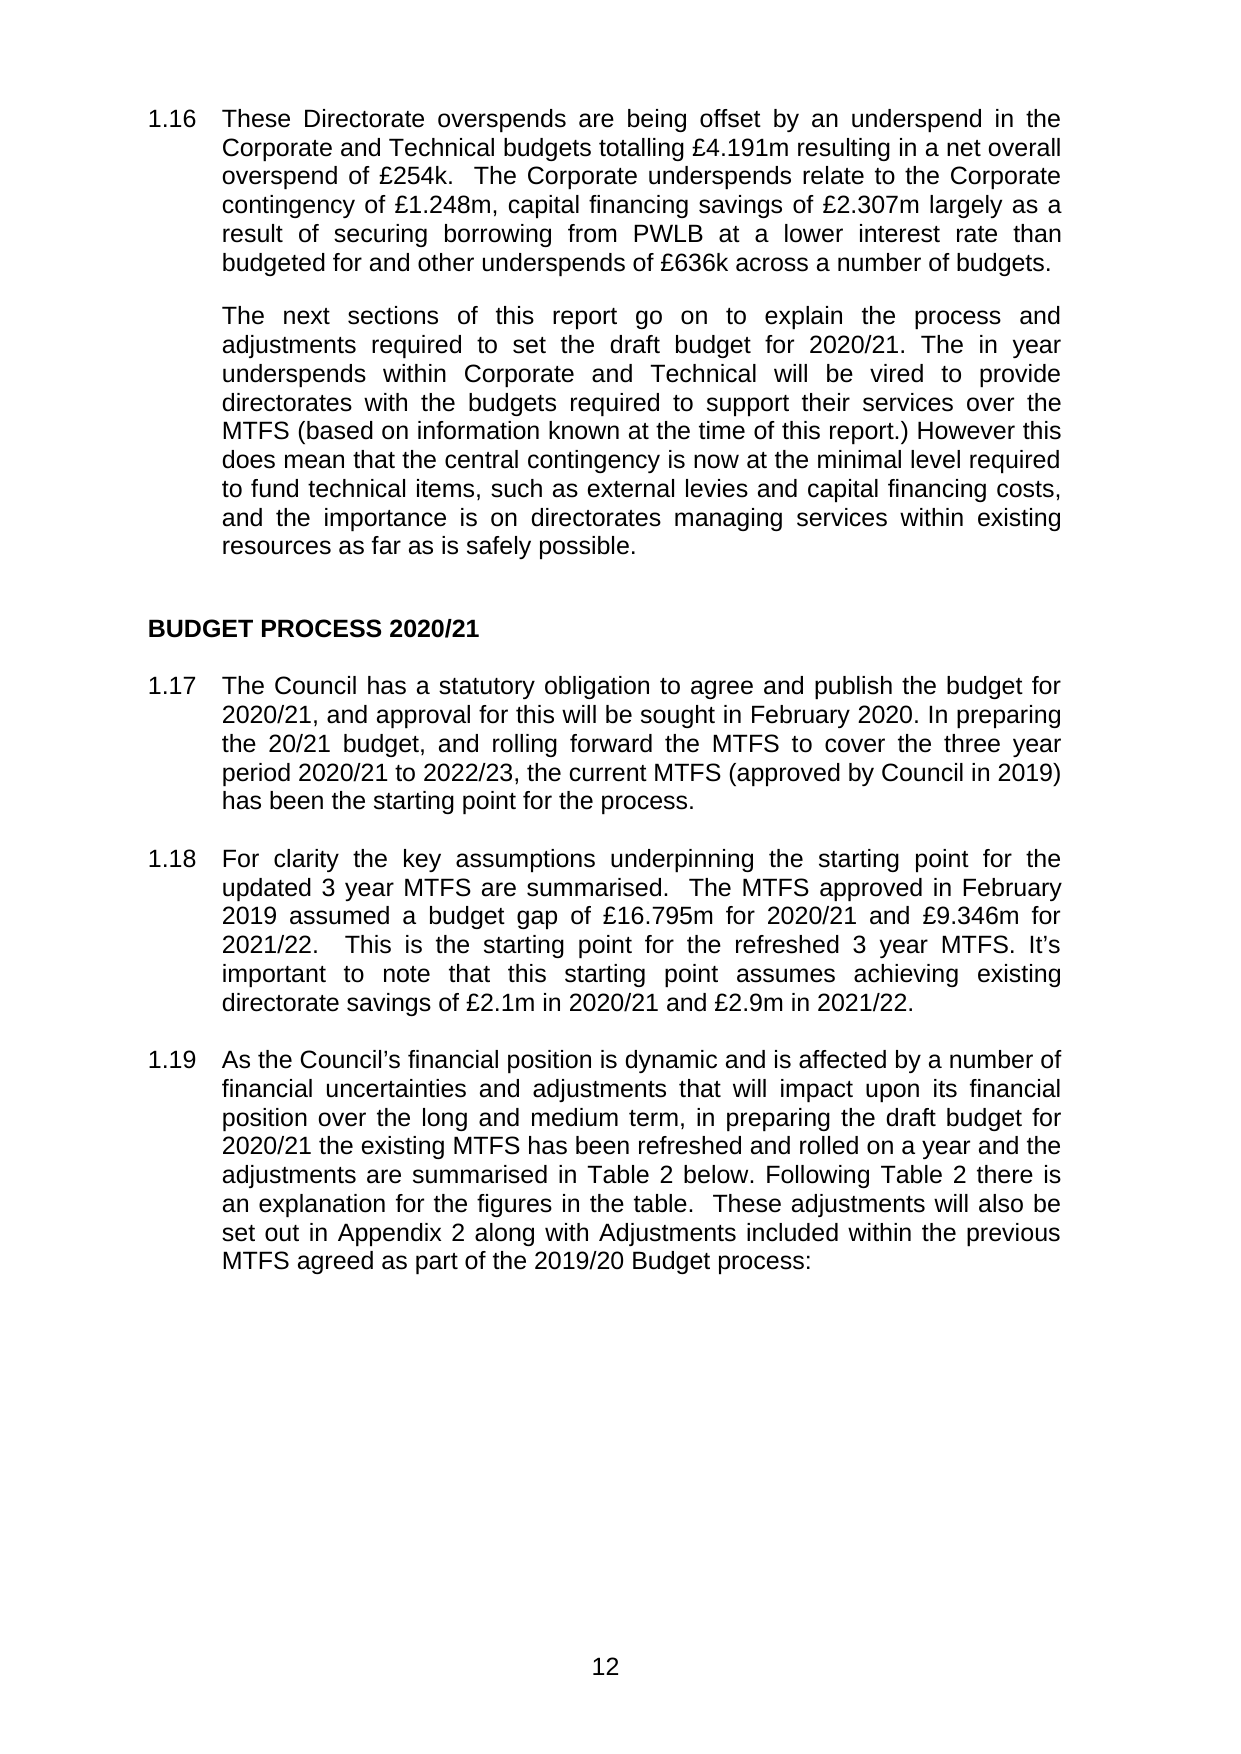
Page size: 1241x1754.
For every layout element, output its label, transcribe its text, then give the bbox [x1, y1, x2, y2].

text 1.17 The Council has a statutory obligation to agree and publish the budget for 2020/21, and approval for this will be sought in February 2020. In preparing the 20/21 budget, and rolling forward the MTFS to cover the three year period 2020/21 to 2022/23, the current MTFS (approved by Council in 2019) has been the starting point for the process. [148, 671, 1063, 815]
text 1.19 As the Council’s financial position is dynamic and is affected by a number of financial uncertainties and adjustments that will impact upon its financial position over the long and medium term, in preparing the draft budget for 2020/21 the existing MTFS has been refreshed and rolled on a year and the adjustments are summarised in Table 2 below. Following Table 2 there is an explanation for the figures in the table. These adjustments will also be set out in Appendix 2 along with Adjustments included within the previous MTFS agreed as part of the 2019/20 Budget process: [148, 1045, 1063, 1275]
list The next sections of this report go on to explain the process and adjustments required to set the draft budget for 2020/21. The in year underspends within Corporate and Technical will be vired to provide directorates with the budgets required to support their services over the MTFS (based on information known at the time of this report.) However this does mean that the central contingency is now at the minimal level required to fund technical items, such as external levies and capital financing costs, and the importance is on directorates managing services within existing resources as far as is safely possible. [148, 301, 1063, 560]
text BUDGET PROCESS 2020/21 [148, 614, 1063, 642]
list 1.16 These Directorate overspends are being offset by an underspend in the Corporate and Technical budgets totalling £4.191m resulting in a net overall overspend of £254k. The Corporate underspends relate to the Corporate contingency of £1.248m, capital financing savings of £2.307m largely as a result of securing borrowing from PWLB at a lower interest rate than budgeted for and other underspends of £636k across a number of budgets. [148, 104, 1063, 276]
text 1.18 For clarity the key assumptions underpinning the starting point for the updated 3 year MTFS are summarised. The MTFS approved in February 2019 assumed a budget gap of £16.795m for 2020/21 and £9.346m for 2021/22. This is the starting point for the refreshed 3 year MTFS. It’s important to note that this starting point assumes achieving existing directorate savings of £2.1m in 2020/21 and £2.9m in 2021/22. [148, 844, 1063, 1016]
